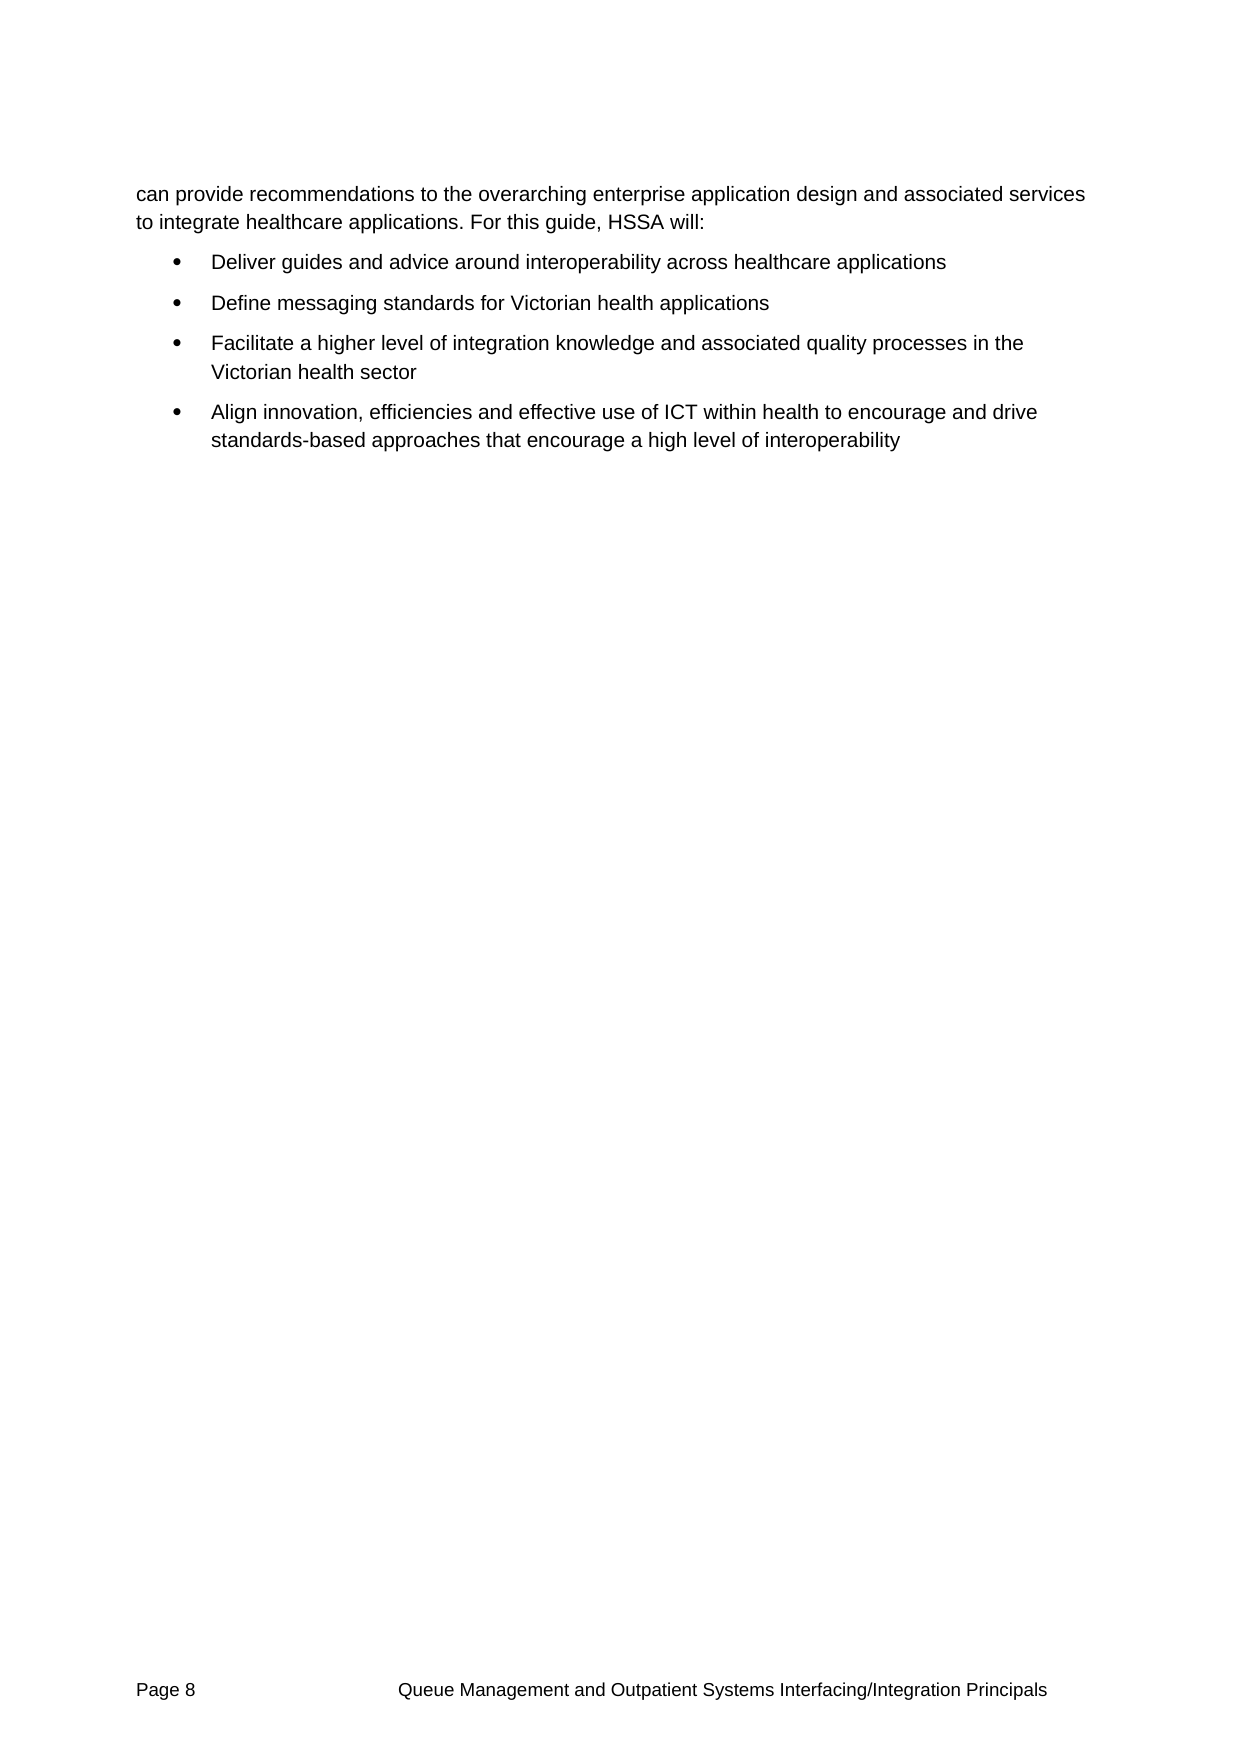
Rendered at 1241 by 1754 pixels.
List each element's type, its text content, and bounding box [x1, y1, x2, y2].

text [136, 177, 1104, 233]
list Align innovation, efficiencies and effective use of ICT within health to encourage and drive standards-based approaches that encourage a high level of interoperability [173, 396, 1104, 452]
list Deliver guides and advice around interoperability across healthcare applications [173, 246, 1104, 274]
list Facilitate a higher level of integration knowledge and associated quality processes in the Victorian health sector [173, 327, 1104, 383]
list Define messaging standards for Victorian health applications [173, 287, 1104, 315]
